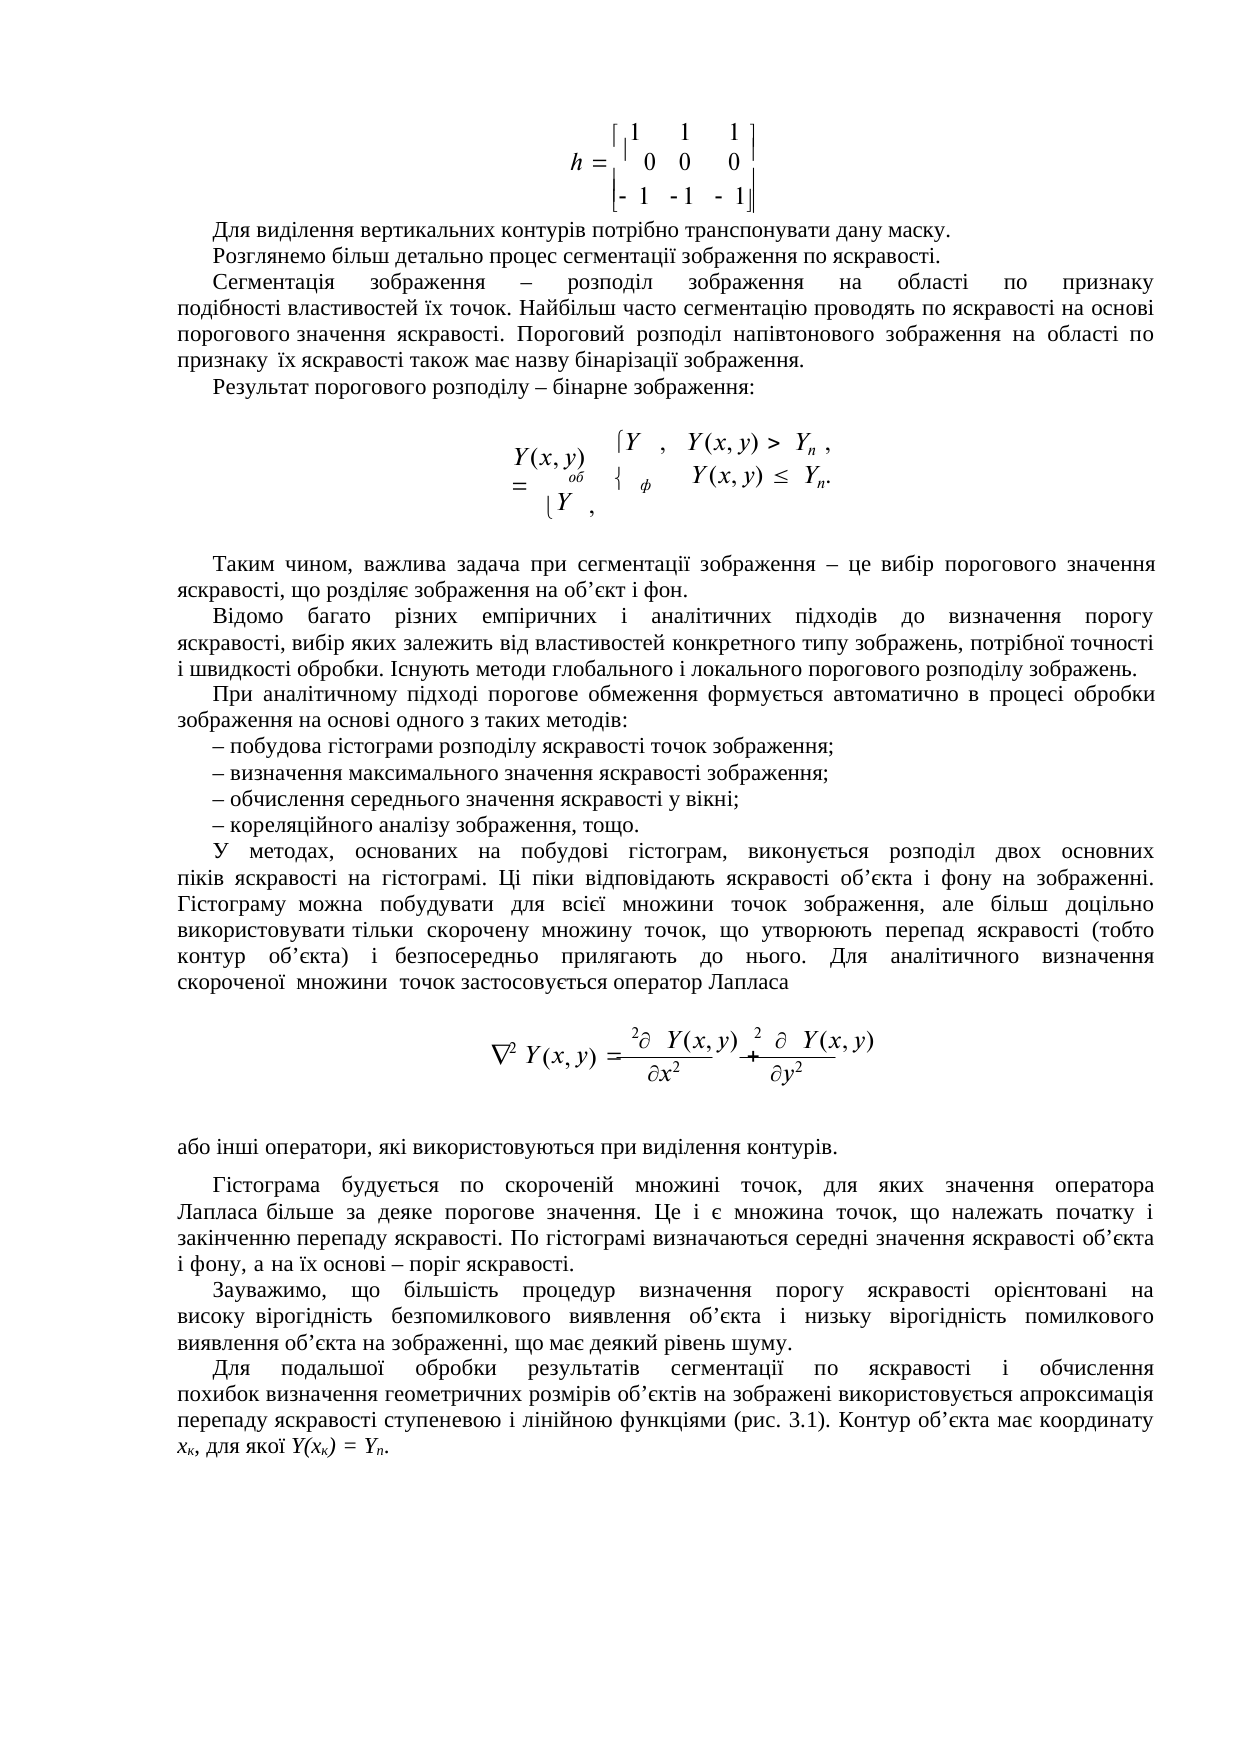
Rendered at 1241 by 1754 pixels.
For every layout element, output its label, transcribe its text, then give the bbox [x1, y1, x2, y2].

text 1 1 1 [611, 182, 1154, 215]
text Результат порогового розподілу – бінарне зображення: [212, 373, 1154, 399]
text Гістограма будується по скороченій множині точок, для яких значення оператора Лапласа більше за деяке порогове значення. Це і є множина точок, що належать початку і закінченню перепаду яскравості. По гістограмі визначаються середні значення яскравості об’єкта і фону, а на їх основі – поріг яскравості. [177, 1172, 1154, 1276]
text Зауважимо, що більшість процедур визначення порогу яскравості орієнтовані на високу вірогідність безпомилкового виявлення об’єкта і низьку вірогідність помилкового виявлення об’єкта на зображенні, що має деякий рівень шуму. [177, 1277, 1154, 1355]
text 1 1 1 [628, 122, 1154, 145]
text Y(x,y) Y(x,y) Y(x,y) [491, 1026, 1154, 1071]
text У методах, основаних на побудові гістограм, виконується розподіл двох основних піків яскравості на гістограмі. Ці піки відповідають яскравості об’єкта і фону на зображенні. Гістограму можна побудувати для всієї множини точок зображення, але більш доцільно використовувати тільки скорочену множину точок, що утворюють перепад яскравості (тобто контур об’єкта) і безпосередньо прилягають до нього. Для аналітичного визначення скороченої множини точок застосовується оператор Лапласа [177, 838, 1154, 995]
text Для виділення вертикальних контурів потрібно транспонувати дану маску. Розглянемо більш детально процес сегментації зображення по яскравості. [212, 216, 953, 268]
text або інші оператори, які використовуються при виділення контурів. [177, 1133, 1154, 1159]
text Сегментація зображення – розподіл зображення на області по признаку подібності властивостей їх точок. Найбільш часто сегментацію проводять по яскравості на основі порогового значення яскравості. Пороговий розподіл напівтонового зображення на області по признаку їх яскравості також має назву бінарізації зображення. [177, 268, 1154, 373]
text Y(x,y) Yп , Y(x,y) Yп. [684, 428, 832, 492]
text Для подальшої обробки результатів сегментації по яскравості і обчислення похибок визначення геометричних розмірів об’єктів на зображені використовується апроксимація перепаду яскравості ступеневою і лінійною функціями (рис. 3.1). Контур об’єкта має координату хк, для якої Y(хк) = Yп. [177, 1355, 1154, 1459]
text Y(x,y) Yоб , [510, 443, 666, 519]
text При аналітичному підході порогове обмеження формується автоматично в процесі обробки зображення на основі одного з таких методів: [177, 681, 1157, 733]
text Таким чином, важлива задача при сегментації зображення – це вибір порогового значення яскравості, що розділяє зображення на об’єкт і фон. [177, 549, 1157, 602]
text Відомо багато різних емпіричних і аналітичних підходів до визначення порогу яскравості, вибір яких залежить від властивостей конкретного типу зображень, потрібної точності і швидкості обробки. Існують методи глобального і локального порогового розподілу зображень. [177, 602, 1154, 681]
text h 0 0 0  [569, 145, 1154, 176]
text – кореляційного аналізу зображення, тощо. [212, 812, 1154, 838]
text – побудова гістограми розподілу яскравості точок зображення; – визначення максимального значення яскравості зображення; – обчислення середнього значення яскравості у вікні; [212, 733, 836, 811]
